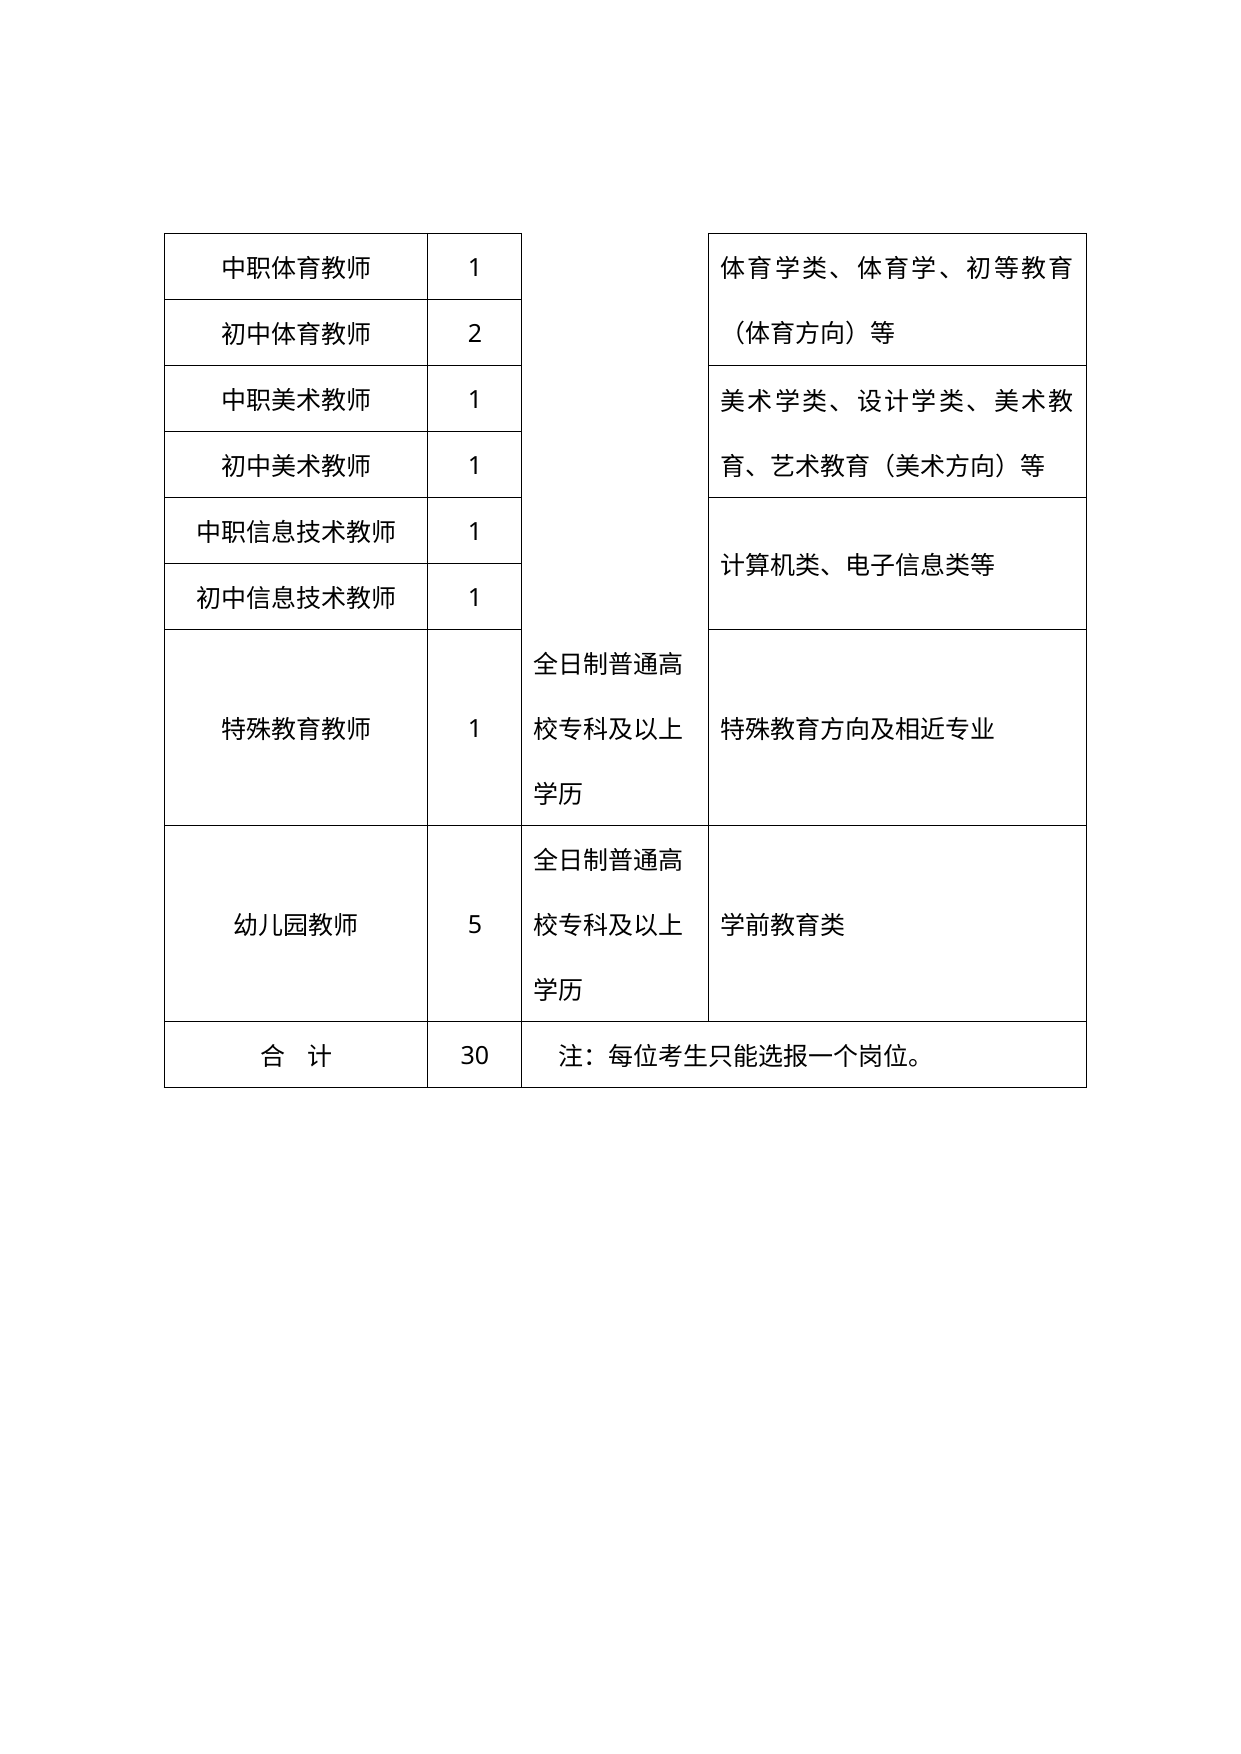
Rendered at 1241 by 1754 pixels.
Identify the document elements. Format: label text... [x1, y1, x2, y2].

table_cell 中职体育教师 [165, 234, 427, 299]
table_cell 计算机类、电子信息类等 [709, 498, 1086, 629]
table_cell 5 [428, 826, 521, 1021]
table_cell 30 [428, 1022, 521, 1087]
table_cell 学前教育类 [709, 826, 1086, 1021]
table_cell 体育学类、体育学、初等教育（体育方向）等 [709, 234, 1086, 365]
table_cell 注：每位考生只能选报一个岗位。 [522, 1022, 1086, 1087]
table_cell 特殊教育教师 [165, 630, 427, 825]
table_cell 初中信息技术教师 [165, 564, 427, 629]
table_cell 1 [428, 498, 521, 563]
table_cell 1 [428, 366, 521, 431]
table_cell 初中美术教师 [165, 432, 427, 497]
table_cell 中职信息技术教师 [165, 498, 427, 563]
table_cell 合 计 [165, 1022, 427, 1087]
table_cell 1 [428, 234, 521, 299]
table_cell 特殊教育方向及相近专业 [709, 630, 1086, 825]
table_cell 初中体育教师 [165, 300, 427, 365]
table_cell 全日制普通高校专科及以上学历 [522, 629, 708, 825]
table_cell 中职美术教师 [165, 366, 427, 431]
table_cell 1 [428, 432, 521, 497]
table_cell 1 [428, 564, 521, 629]
table_cell 2 [428, 300, 521, 365]
table_cell 1 [428, 630, 521, 825]
table_cell 幼儿园教师 [165, 826, 427, 1021]
table_cell 美术学类、设计学类、美术教育、艺术教育（美术方向）等 [709, 366, 1086, 497]
table_cell 全日制普通高校专科及以上学历 [522, 826, 708, 1021]
